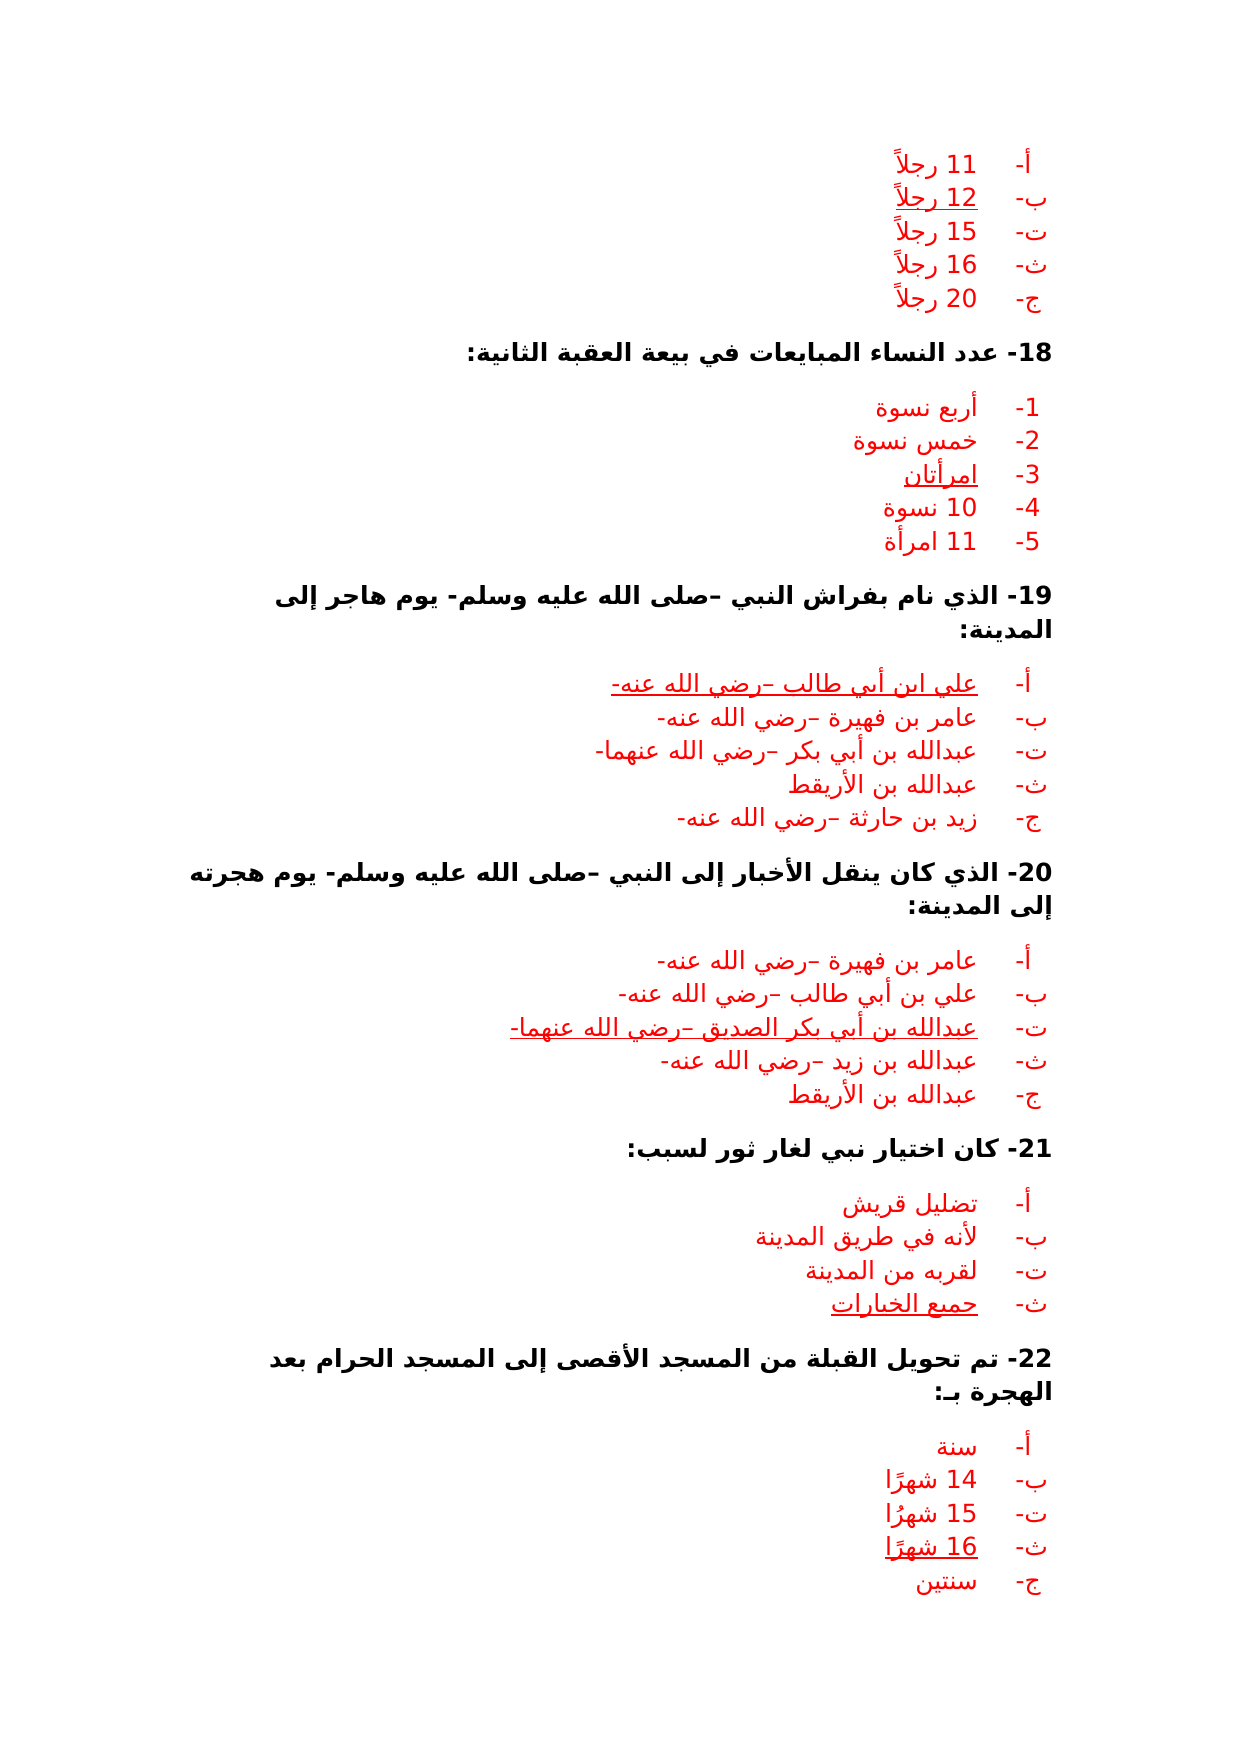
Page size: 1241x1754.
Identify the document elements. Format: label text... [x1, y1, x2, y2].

list 15 شهرُا [187, 1499, 1015, 1528]
list 12 رجلاً [187, 183, 1015, 213]
text 21- كان اختيار نبي لغار ثور لسبب: [187, 1134, 1053, 1163]
list عبدالله بن الأريقط [187, 1080, 1015, 1109]
list 16 شهرًا [187, 1532, 1015, 1561]
list أربع نسوة [187, 393, 1015, 422]
list 20 رجلاً [187, 284, 1015, 313]
list جميع الخيارات [187, 1289, 1015, 1318]
list 10 نسوة [187, 493, 1015, 523]
text 22- تم تحويل القبلة من المسجد الأقصى إلى المسجد الحرام بعد الهجرة بـ: [187, 1344, 1053, 1406]
list سنة [187, 1432, 1015, 1461]
list 14 شهرًا [187, 1465, 1015, 1494]
list عبدالله بن الأريقط [187, 770, 1015, 799]
text 20- الذي كان ينقل الأخبار إلى النبي –صلى الله عليه وسلم- يوم هجرته إلى المدينة: [187, 858, 1053, 921]
list 11 امرأة [187, 527, 1015, 556]
text 18- عدد النساء المبايعات في بيعة العقبة الثانية: [187, 338, 1053, 368]
list عبدالله بن أبي بكر –رضي الله عنهما- [187, 736, 1015, 766]
list 15 رجلاً [187, 217, 1015, 246]
list خمس نسوة [187, 426, 1015, 456]
text 19- الذي نام بفراش النبي –صلى الله عليه وسلم- يوم هاجر إلى المدينة: [187, 581, 1053, 644]
list لقربه من المدينة [187, 1256, 1015, 1285]
list تضليل قريش [187, 1189, 1015, 1218]
list لأنه في طريق المدينة [187, 1222, 1015, 1251]
list عامر بن فهيرة –رضي الله عنه- [187, 946, 1015, 975]
list سنتين [187, 1566, 1015, 1595]
list عبدالله بن أبي بكر الصديق –رضي الله عنهما- [187, 1013, 1015, 1042]
list عامر بن فهيرة –رضي الله عنه- [187, 703, 1015, 732]
list 16 رجلاً [187, 251, 1015, 280]
list زيد بن حارثة –رضي الله عنه- [187, 803, 1015, 833]
list امرأتان [187, 460, 1015, 489]
list علي ابن أبي طالب –رضي الله عنه- [187, 669, 1015, 698]
list 11 رجلاً [187, 150, 1015, 179]
list عبدالله بن زيد –رضي الله عنه- [187, 1046, 1015, 1076]
list علي بن أبي طالب –رضي الله عنه- [187, 979, 1015, 1008]
